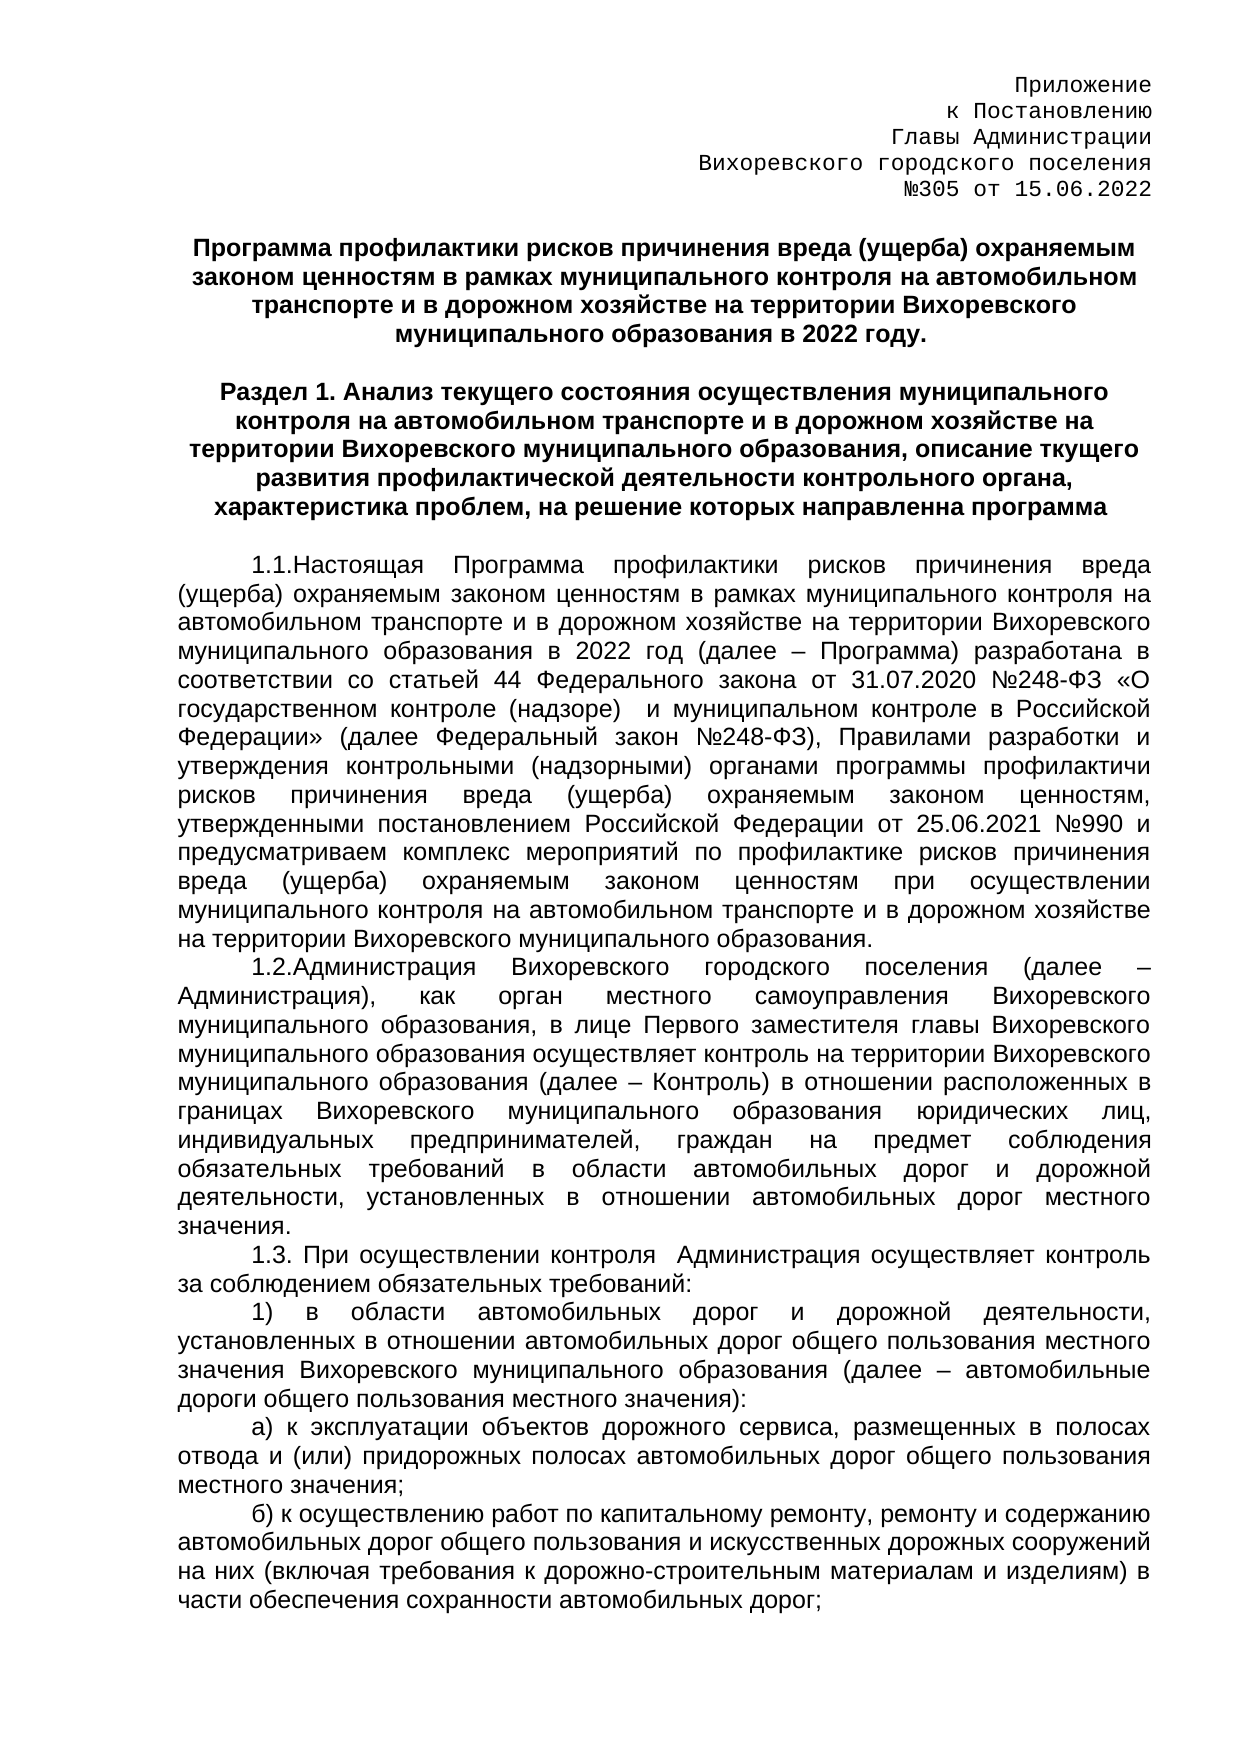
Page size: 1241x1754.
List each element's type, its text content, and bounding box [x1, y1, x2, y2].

text Главы Администрации [177, 126, 1152, 152]
text 1.1.Настоящая Программа профилактики рисков причинения вреда (ущерба) охраняемым законом ценностям в рамках муниципального контроля на автомобильном транспорте и в дорожном хозяйстве на территории Вихоревского муниципального образования в 2022 год (далее – Программа) разработана в соответствии со статьей 44 Федерального закона от 31.07.2020 №248-ФЗ «О государственном контроле (надзоре) и муниципальном контроле в Российской Федерации» (далее Федеральный закон №248-ФЗ), Правилами разработки и утверждения контрольными (надзорными) органами программы профилактичи рисков причинения вреда (ущерба) охраняемым законом ценностям, утвержденными постановлением Российской Федерации от 25.06.2021 №990 и предусматриваем комплекс мероприятий по профилактике рисков причинения вреда (ущерба) охраняемым законом ценностям при осуществлении муниципального контроля на автомобильном транспорте и в дорожном хозяйстве на территории Вихоревского муниципального образования. [177, 550, 1152, 952]
text б) к осуществлению работ по капитальному ремонту, ремонту и содержанию автомобильных дорог общего пользования и искусственных дорожных сооружений на них (включая требования к дорожно-строительным материалам и изделиям) в части обеспечения сохранности автомобильных дорог; [177, 1498, 1152, 1613]
text 1) в области автомобильных дорог и дорожной деятельности, установленных в отношении автомобильных дорог общего пользования местного значения Вихоревского муниципального образования (далее – автомобильные дороги общего пользования местного значения): [177, 1297, 1152, 1412]
text 1.3. При осуществлении контроля Администрация осуществляет контроль за соблюдением обязательных требований: [177, 1240, 1152, 1297]
text к Постановлению [177, 100, 1152, 126]
text Программа профилактики рисков причинения вреда (ущерба) охраняемым законом ценностям в рамках муниципального контроля на автомобильном транспорте и в дорожном хозяйстве на территории Вихоревского муниципального образования в 2022 году. [177, 233, 1152, 348]
text Вихоревского городского поселения [177, 152, 1152, 178]
text 1.2.Администрация Вихоревского городского поселения (далее – Администрация), как орган местного самоуправления Вихоревского муниципального образования, в лице Первого заместителя главы Вихоревского муниципального образования осуществляет контроль на территории Вихоревского муниципального образования (далее – Контроль) в отношении расположенных в границах Вихоревского муниципального образования юридических лиц, индивидуальных предпринимателей, граждан на предмет соблюдения обязательных требований в области автомобильных дорог и дорожной деятельности, установленных в отношении автомобильных дорог местного значения. [177, 952, 1152, 1240]
text Раздел 1. Анализ текущего состояния осуществления муниципального контроля на автомобильном транспорте и в дорожном хозяйстве на территории Вихоревского муниципального образования, описание ткущего развития профилактической деятельности контрольного органа, характеристика проблем, на решение которых направленна программа [177, 377, 1152, 521]
text а) к эксплуатации объектов дорожного сервиса, размещенных в полосах отвода и (или) придорожных полосах автомобильных дорог общего пользования местного значения; [177, 1412, 1152, 1498]
text №305 от 15.06.2022 [177, 178, 1152, 203]
text Приложение [177, 74, 1152, 100]
